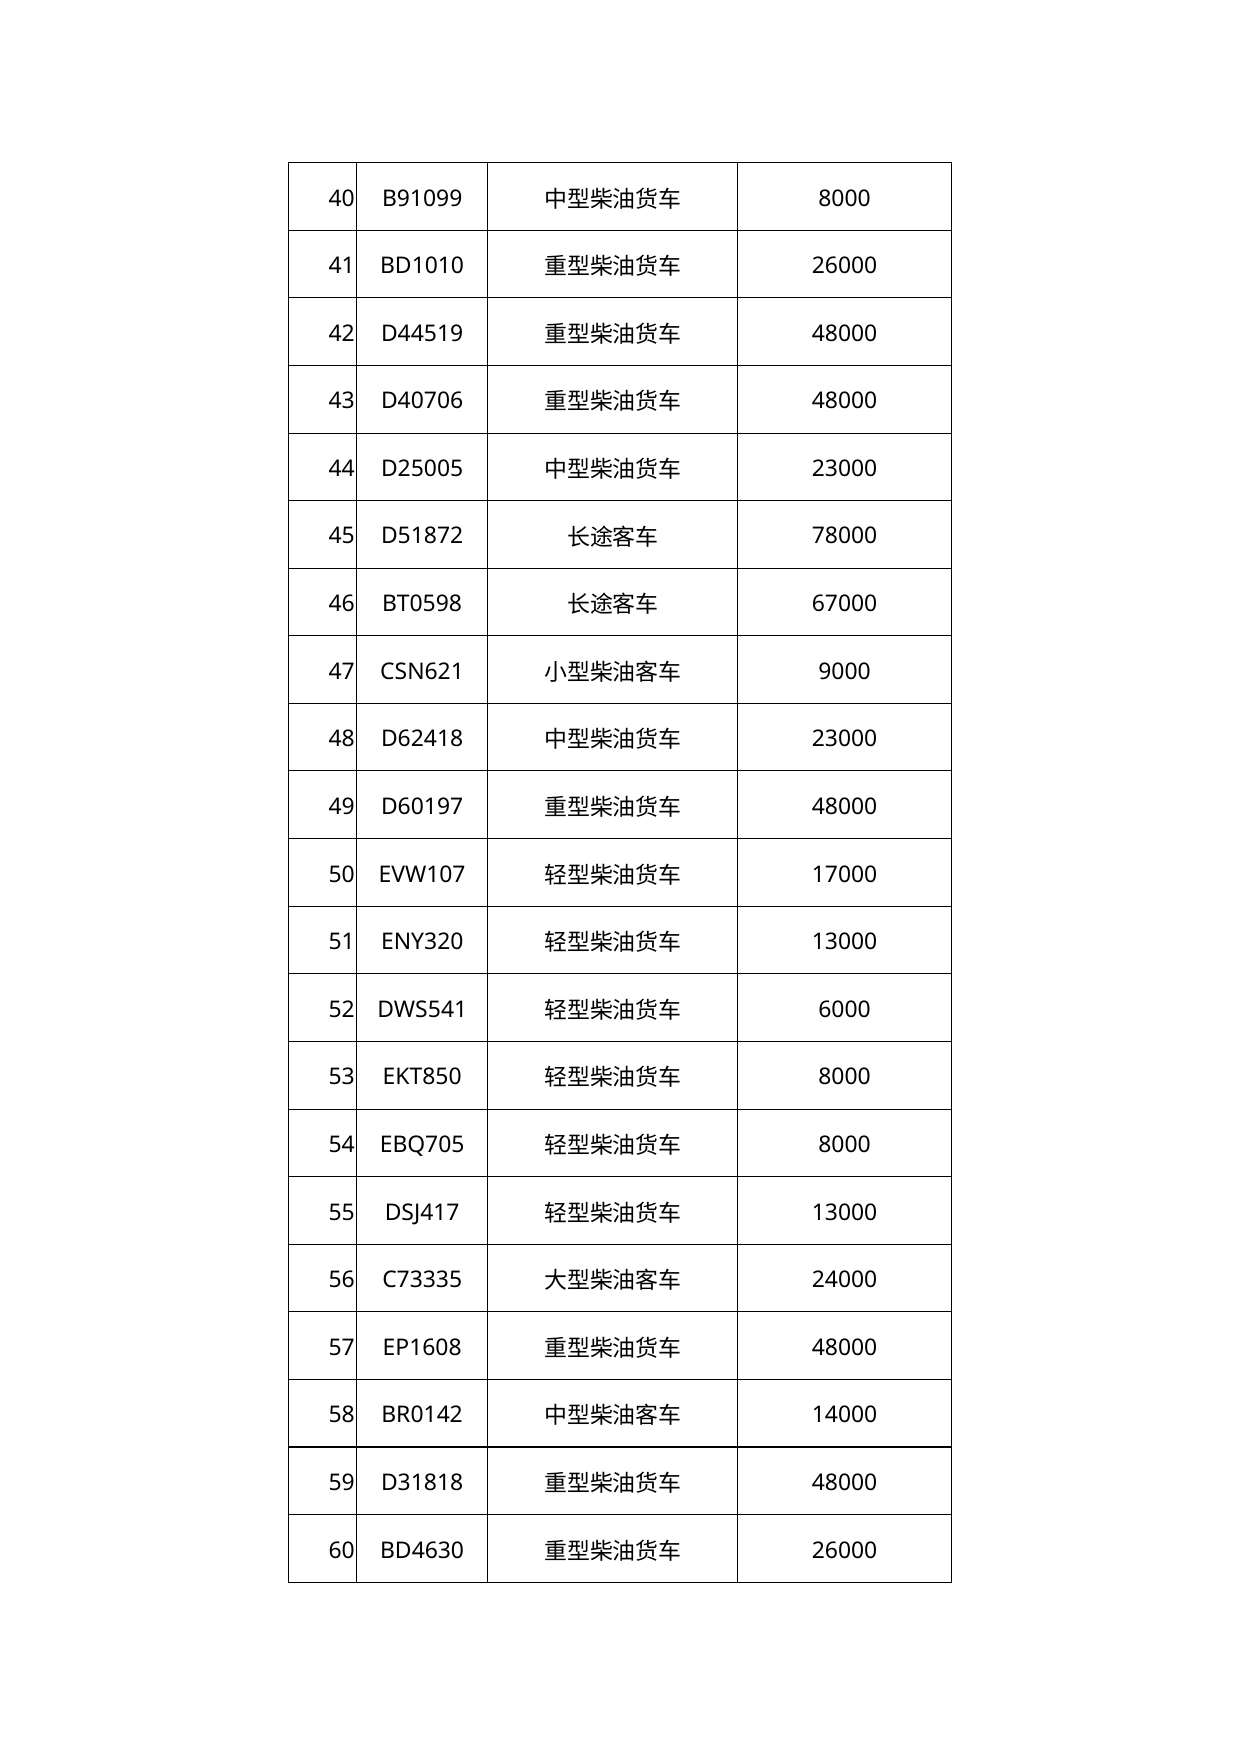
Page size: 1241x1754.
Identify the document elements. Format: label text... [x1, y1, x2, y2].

table_cell 轻型柴油货车 [488, 974, 737, 1041]
table_cell 44 [289, 434, 356, 500]
table_cell 17000 [738, 839, 951, 906]
table_cell 42 [289, 298, 356, 365]
table_cell 46 [289, 569, 356, 635]
table_cell BR0142 [357, 1380, 487, 1446]
table_cell EVW107 [357, 839, 487, 906]
table_cell C73335 [357, 1245, 487, 1311]
table_cell D25005 [357, 434, 487, 500]
table_cell 78000 [738, 501, 951, 568]
table_cell EKT850 [357, 1042, 487, 1108]
table_cell 26000 [738, 1515, 951, 1582]
table_cell 重型柴油货车 [488, 298, 737, 365]
table_cell 大型柴油客车 [488, 1245, 737, 1311]
table_cell 48000 [738, 771, 951, 838]
table_cell 24000 [738, 1245, 951, 1311]
table_cell 48 [289, 704, 356, 770]
table_cell 60 [289, 1515, 356, 1582]
table_cell 14000 [738, 1380, 951, 1446]
table_cell 56 [289, 1245, 356, 1311]
table_cell D60197 [357, 771, 487, 838]
table_cell 43 [289, 366, 356, 432]
table_cell 13000 [738, 907, 951, 973]
table_cell 23000 [738, 434, 951, 500]
table_cell 重型柴油货车 [488, 231, 737, 297]
table_cell 轻型柴油货车 [488, 839, 737, 906]
table_cell 50 [289, 839, 356, 906]
table_cell 重型柴油货车 [488, 1448, 737, 1514]
table_cell EBQ705 [357, 1110, 487, 1176]
table_cell 轻型柴油货车 [488, 907, 737, 973]
table_cell 54 [289, 1110, 356, 1176]
table_cell 13000 [738, 1177, 951, 1244]
table_cell DWS541 [357, 974, 487, 1041]
table_cell 6000 [738, 974, 951, 1041]
table_cell 57 [289, 1312, 356, 1379]
table_cell 48000 [738, 1448, 951, 1514]
table_cell 轻型柴油货车 [488, 1042, 737, 1108]
table_cell D44519 [357, 298, 487, 365]
table_cell 23000 [738, 704, 951, 770]
table_cell BD4630 [357, 1515, 487, 1582]
table_cell 26000 [738, 231, 951, 297]
table_cell DSJ417 [357, 1177, 487, 1244]
table_cell 45 [289, 501, 356, 568]
table_cell 重型柴油货车 [488, 771, 737, 838]
table_cell 中型柴油货车 [488, 704, 737, 770]
table_cell 重型柴油货车 [488, 1515, 737, 1582]
table_cell 重型柴油货车 [488, 1312, 737, 1379]
table_cell 67000 [738, 569, 951, 635]
table_cell 49 [289, 771, 356, 838]
table_cell D62418 [357, 704, 487, 770]
table_cell 51 [289, 907, 356, 973]
table_cell BD1010 [357, 231, 487, 297]
table_cell 48000 [738, 298, 951, 365]
table_cell 轻型柴油货车 [488, 1177, 737, 1244]
table_cell B91099 [357, 163, 487, 229]
table_cell 8000 [738, 1042, 951, 1108]
table_cell 中型柴油货车 [488, 163, 737, 229]
table_cell 9000 [738, 636, 951, 703]
table_cell 重型柴油货车 [488, 366, 737, 432]
table_cell BT0598 [357, 569, 487, 635]
table_cell D51872 [357, 501, 487, 568]
table_cell 41 [289, 231, 356, 297]
table_cell 轻型柴油货车 [488, 1110, 737, 1176]
table_cell D31818 [357, 1448, 487, 1514]
table_cell 长途客车 [488, 569, 737, 635]
table_cell 长途客车 [488, 501, 737, 568]
table_cell 中型柴油货车 [488, 434, 737, 500]
table_cell CSN621 [357, 636, 487, 703]
table_cell ENY320 [357, 907, 487, 973]
table_cell 48000 [738, 366, 951, 432]
table_cell D40706 [357, 366, 487, 432]
table_cell 8000 [738, 163, 951, 229]
table_cell 52 [289, 974, 356, 1041]
table_cell EP1608 [357, 1312, 487, 1379]
table_cell 中型柴油客车 [488, 1380, 737, 1446]
table_cell 58 [289, 1380, 356, 1446]
table_cell 55 [289, 1177, 356, 1244]
table_cell 53 [289, 1042, 356, 1108]
table_cell 小型柴油客车 [488, 636, 737, 703]
table_cell 8000 [738, 1110, 951, 1176]
table_cell 48000 [738, 1312, 951, 1379]
table_cell 47 [289, 636, 356, 703]
table_cell 40 [289, 163, 356, 229]
table_cell 59 [289, 1448, 356, 1514]
